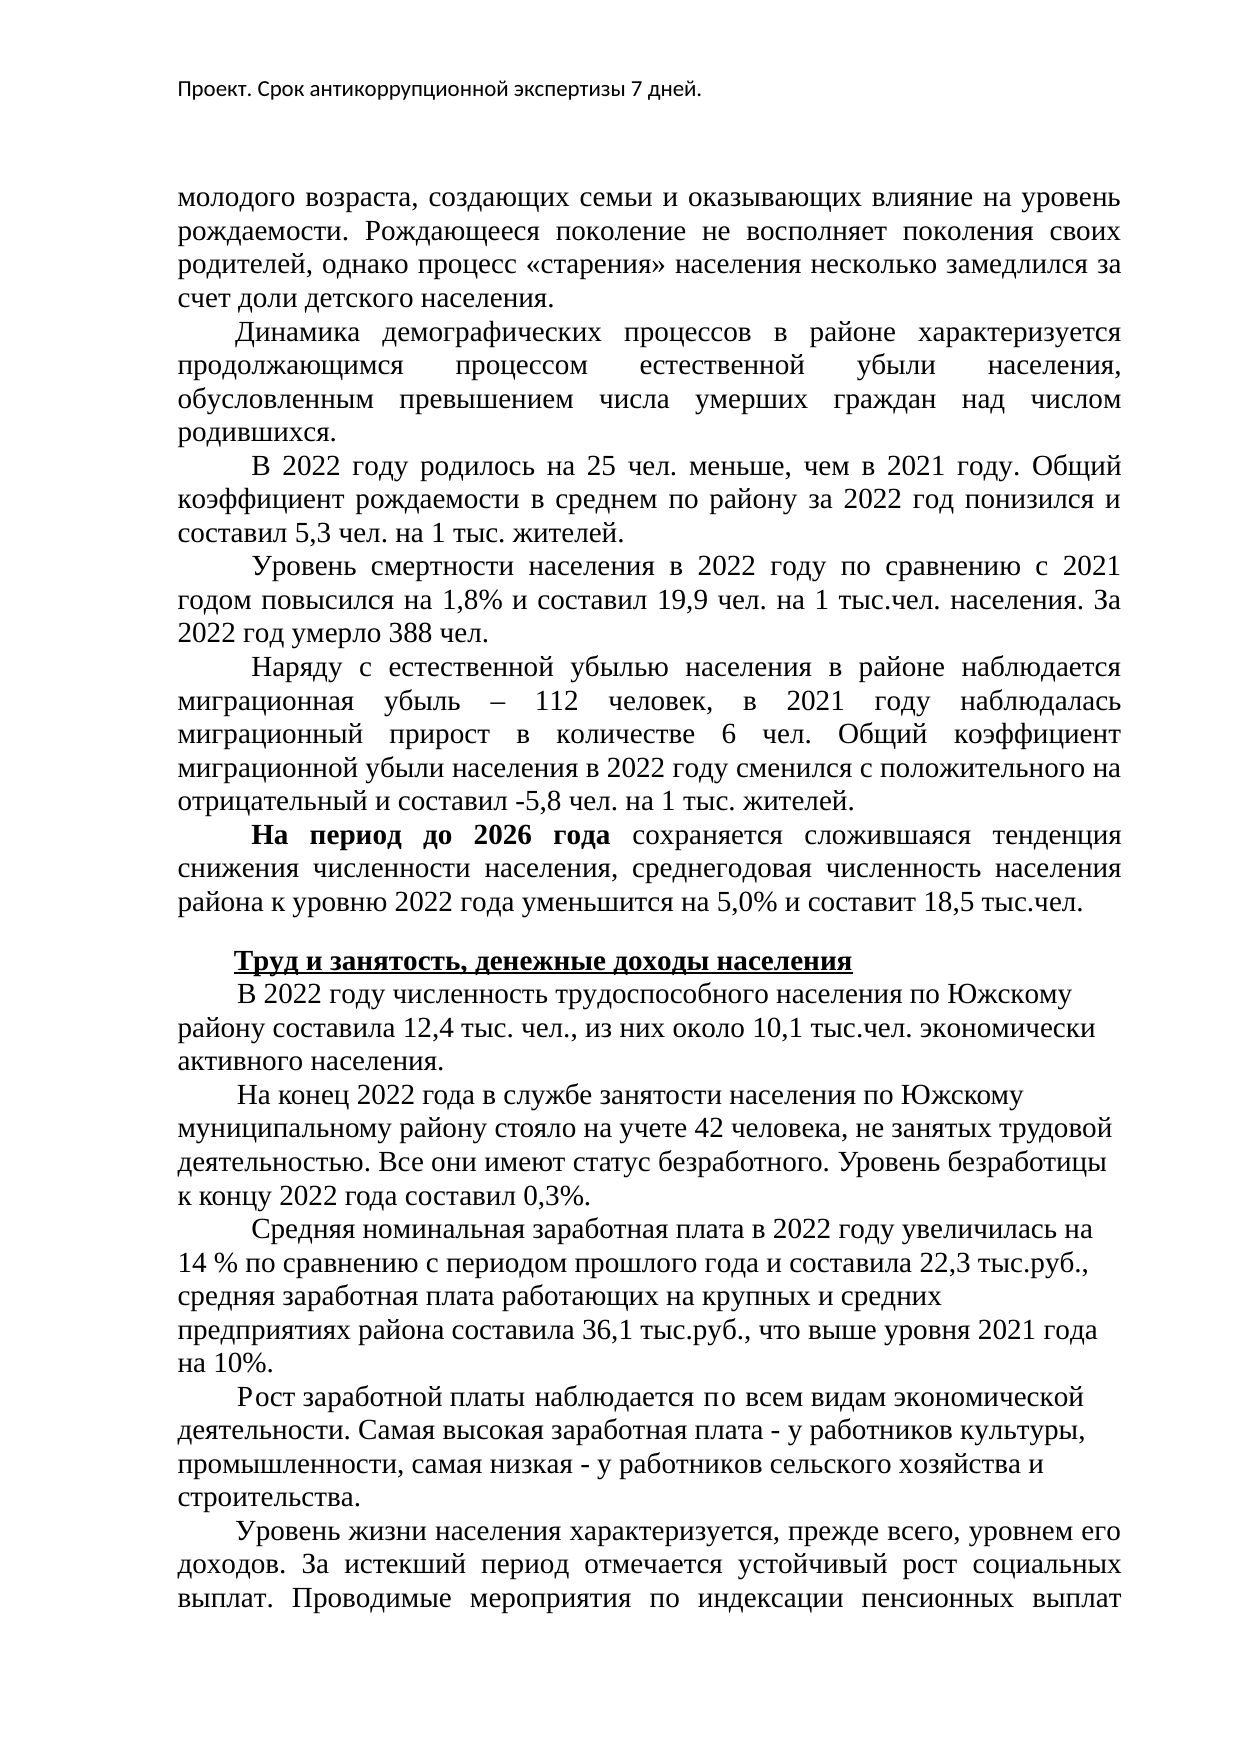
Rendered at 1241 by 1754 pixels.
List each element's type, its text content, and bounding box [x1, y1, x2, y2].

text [177, 1513, 1122, 1614]
text Наряду с естественной убылью населения в районе наблюдается миграционная убыль – 112 человек, в 2021 году наблюдалась миграционный прирост в количестве 6 чел. Общий коэффициент миграционной убыли населения в 2022 году сменился с положительного на отрицательный и составил -5,8 чел. на 1 тыс. жителей. [177, 649, 1122, 817]
text Рост заработной платы наблюдается по всем видам экономической деятельности. Самая высокая заработная плата - у работников культуры, промышленности, самая низкая - у работников сельского хозяйства и строительства. [177, 1379, 1122, 1513]
text В 2022 году родилось на 25 чел. меньше, чем в 2021 году. Общий коэффициент рождаемости в среднем по району за 2022 год понизился и составил 5,3 чел. на 1 тыс. жителей. [177, 448, 1122, 548]
text Труд и занятость, денежные доходы населения [177, 943, 1122, 976]
text Уровень смертности населения в 2022 году по сравнению с 2021 годом повысился на 1,8% и составил 19,9 чел. на 1 тыс.чел. населения. За 2022 год умерло 388 чел. [177, 548, 1122, 649]
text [177, 179, 1122, 314]
text Динамика демографических процессов в районе характеризуется продолжающимся процессом естественной убыли населения, обусловленным превышением числа умерших граждан над числом родившихся. [177, 314, 1122, 448]
text В 2022 году численность трудоспособного населения по Южскому району составила 12,4 тыс. чел., из них около 10,1 тыс.чел. экономически активного населения. [177, 976, 1122, 1077]
text Средняя номинальная заработная плата в 2022 году увеличилась на 14 % по сравнению с периодом прошлого года и составила 22,3 тыс.руб., средняя заработная плата работающих на крупных и средних предприятиях района составила 36,1 тыс.руб., что выше уровня 2021 года на 10%. [177, 1211, 1122, 1379]
text На конец 2022 года в службе занятости населения по Южскому муниципальному району стояло на учете 42 человека, не занятых трудовой деятельностью. Все они имеют статус безработного. Уровень безработицы к концу 2022 года составил 0,3%. [177, 1077, 1122, 1211]
text На период до 2026 года сохраняется сложившаяся тенденция снижения численности населения, среднегодовая численность населения района к уровню 2022 года уменьшится на 5,0% и составит 18,5 тыс.чел. [177, 817, 1122, 917]
